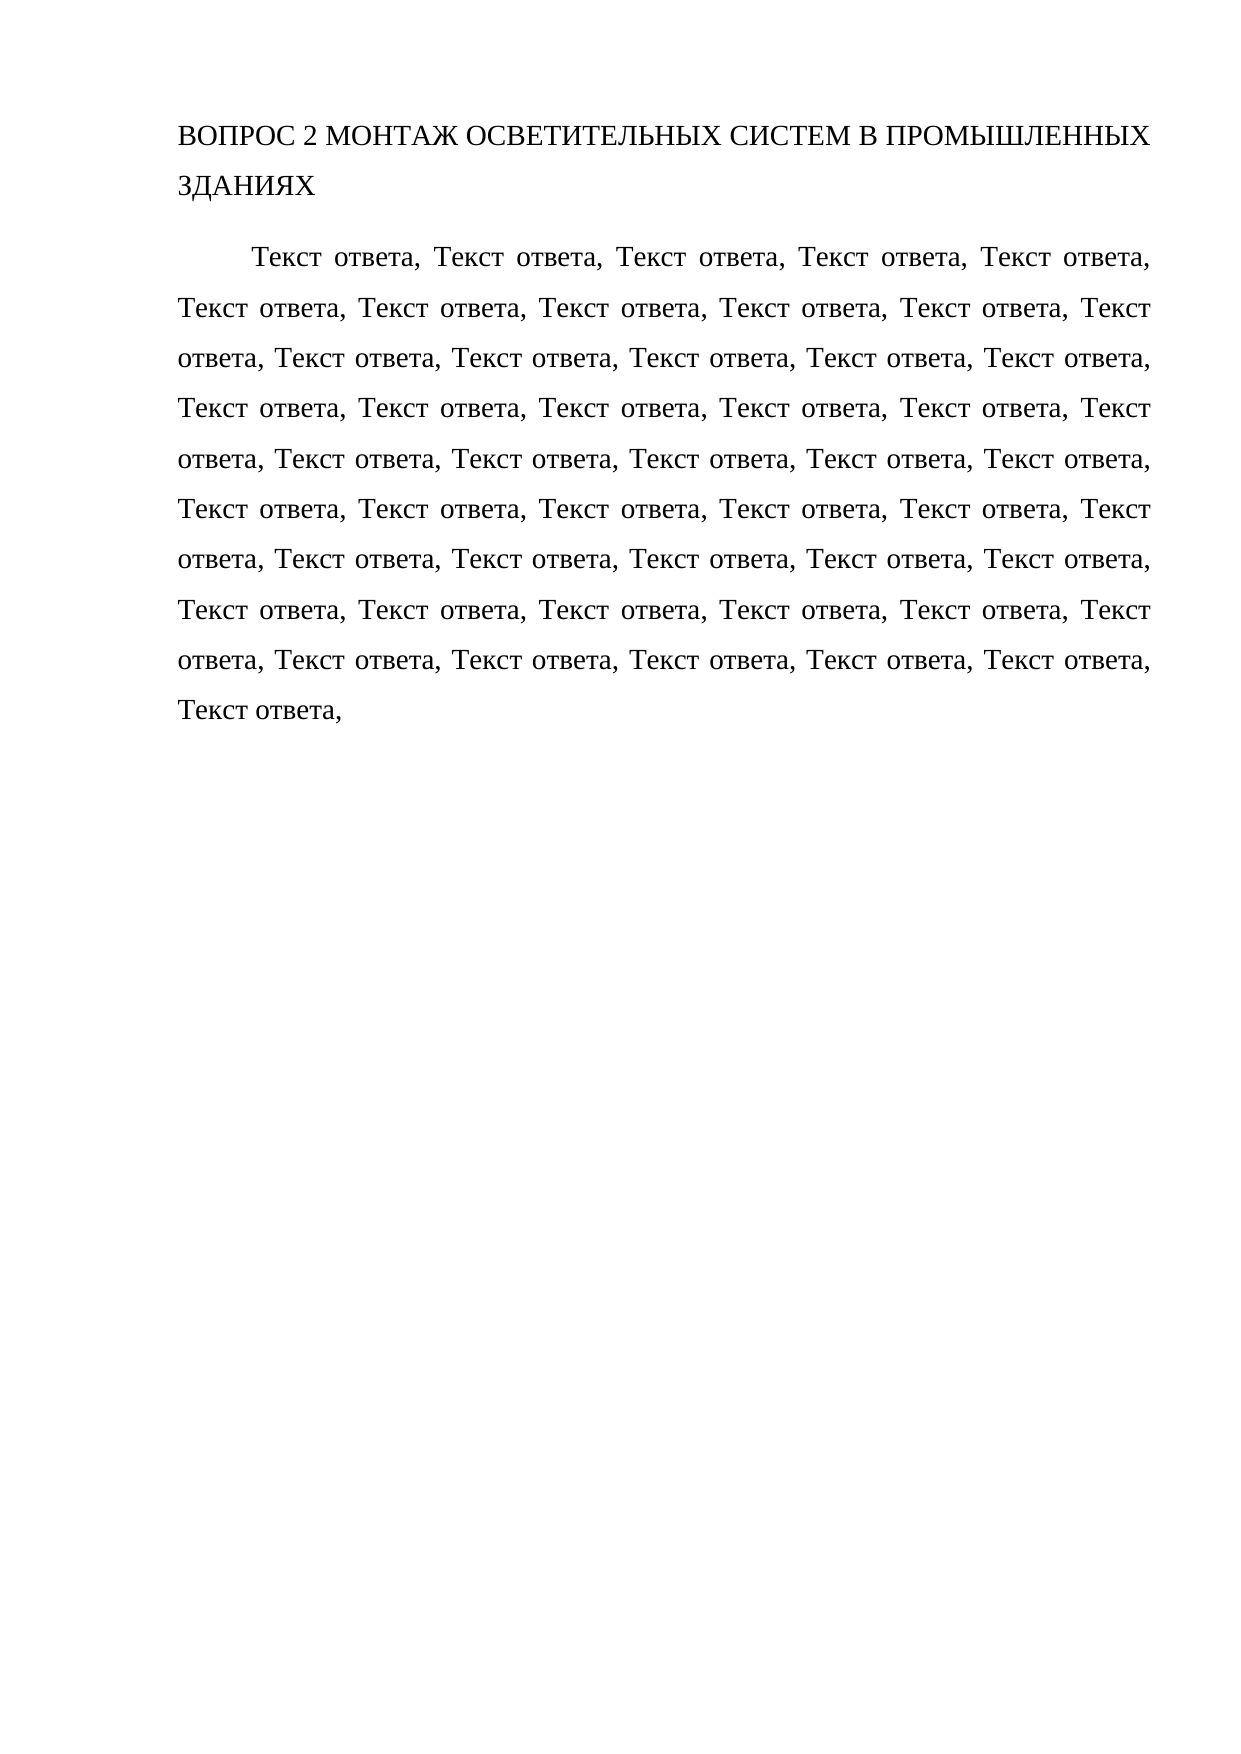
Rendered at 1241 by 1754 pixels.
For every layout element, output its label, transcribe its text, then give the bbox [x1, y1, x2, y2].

text Текст ответа, Текст ответа, Текст ответа, Текст ответа, Текст ответа, Текст ответа, Текст ответа, Текст ответа, Текст ответа, Текст ответа, Текст ответа, Текст ответа, Текст ответа, Текст ответа, Текст ответа, Текст ответа, Текст ответа, Текст ответа, Текст ответа, Текст ответа, Текст ответа, Текст ответа, Текст ответа, Текст ответа, Текст ответа, Текст ответа, Текст ответа, Текст ответа, Текст ответа, Текст ответа, Текст ответа, Текст ответа, Текст ответа, Текст ответа, Текст ответа, Текст ответа, Текст ответа, Текст ответа, Текст ответа, Текст ответа, Текст ответа, Текст ответа, Текст ответа, Текст ответа, Текст ответа, Текст ответа, Текст ответа, Текст ответа, Текст ответа, Текст ответа, [177, 239, 1152, 726]
text ВОПРОС 2 МОНТАЖ ОСВЕТИТЕЛЬНЫХ СИСТЕМ В ПРОМЫШЛЕННЫХ ЗДАНИЯХ [177, 118, 1152, 202]
